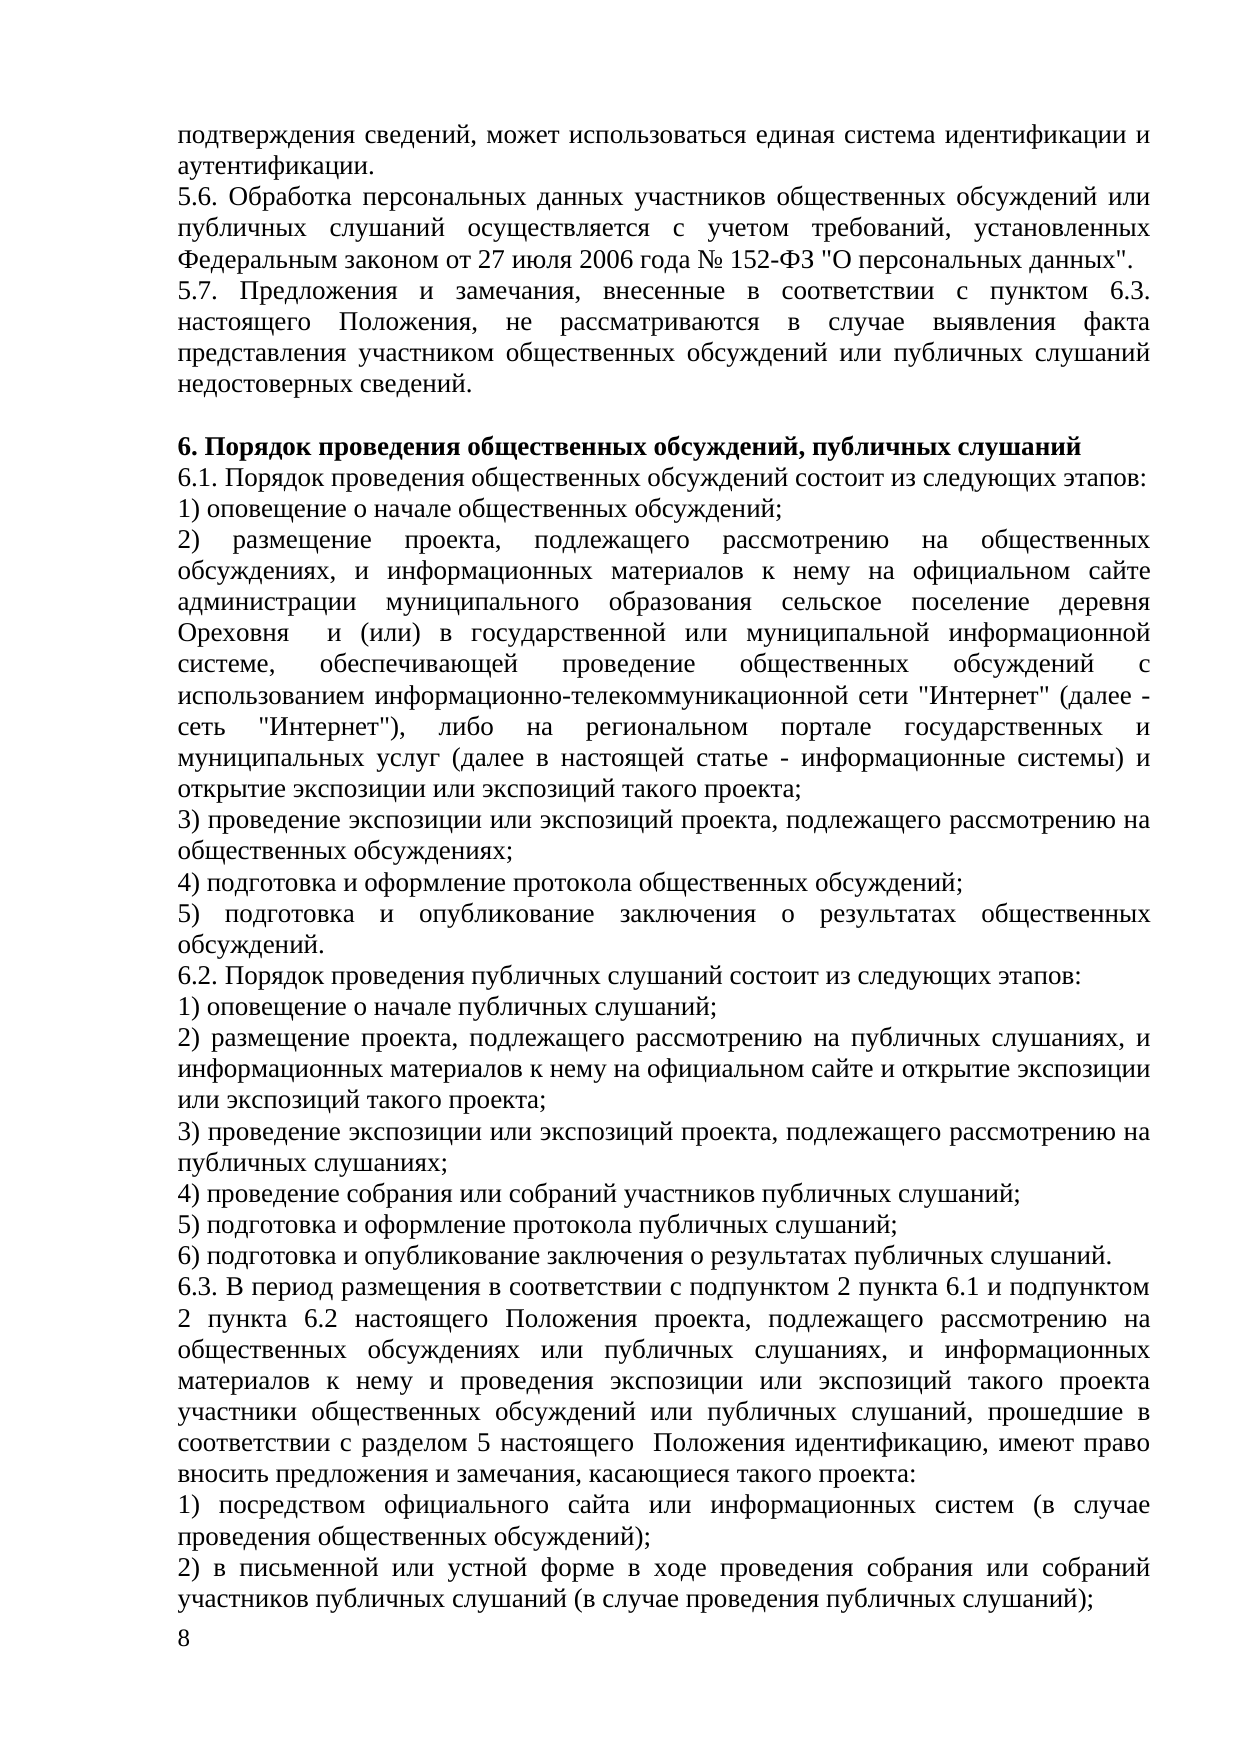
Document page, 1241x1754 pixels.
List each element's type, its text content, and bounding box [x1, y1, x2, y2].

text 5.6. Обработка персональных данных участников общественных обсуждений или публичных слушаний осуществляется с учетом требований, установленных Федеральным законом от 27 июля 2006 года № 152-ФЗ "О персональных данных". [177, 180, 1152, 274]
text 3) проведение экспозиции или экспозиций проекта, подлежащего рассмотрению на публичных слушаниях; [177, 1115, 1152, 1177]
text 5.7. Предложения и замечания, внесенные в соответствии с пунктом 6.3. настоящего Положения, не рассматриваются в случае выявления факта представления участником общественных обсуждений или публичных слушаний недостоверных сведений. [177, 274, 1152, 398]
text 2) в письменной или устной форме в ходе проведения собрания или собраний участников публичных слушаний (в случае проведения публичных слушаний); [177, 1551, 1152, 1613]
text 5) подготовка и оформление протокола публичных слушаний; [177, 1208, 1152, 1239]
text 5) подготовка и опубликование заключения о результатах общественных обсуждений. [177, 897, 1152, 959]
text 4) проведение собрания или собраний участников публичных слушаний; [177, 1177, 1152, 1208]
text 4) подготовка и оформление протокола общественных обсуждений; [177, 866, 1152, 897]
text 2) размещение проекта, подлежащего рассмотрению на общественных обсуждениях, и информационных материалов к нему на официальном сайте администрации муниципального образования сельское поселение деревня Ореховня и (или) в государственной или муниципальной информационной системе, обеспечивающей проведение общественных обсуждений с использованием информационно-телекоммуникационной сети "Интернет" (далее - сеть "Интернет"), либо на региональном портале государственных и муниципальных услуг (далее в настоящей статье - информационные системы) и открытие экспозиции или экспозиций такого проекта; [177, 523, 1152, 803]
text 2) размещение проекта, подлежащего рассмотрению на публичных слушаниях, и информационных материалов к нему на официальном сайте и открытие экспозиции или экспозиций такого проекта; [177, 1021, 1152, 1115]
text 1) оповещение о начале публичных слушаний; [177, 990, 1152, 1021]
text 1) посредством официального сайта или информационных систем (в случае проведения общественных обсуждений); [177, 1488, 1152, 1551]
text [177, 118, 1152, 180]
text 6.1. Порядок проведения общественных обсуждений состоит из следующих этапов: [177, 461, 1152, 492]
text 3) проведение экспозиции или экспозиций проекта, подлежащего рассмотрению на общественных обсуждениях; [177, 803, 1152, 866]
text 6. Порядок проведения общественных обсуждений, публичных слушаний [177, 429, 1152, 461]
text 6.3. В период размещения в соответствии с подпунктом 2 пункта 6.1 и подпунктом 2 пункта 6.2 настоящего Положения проекта, подлежащего рассмотрению на общественных обсуждениях или публичных слушаниях, и информационных материалов к нему и проведения экспозиции или экспозиций такого проекта участники общественных обсуждений или публичных слушаний, прошедшие в соответствии с разделом 5 настоящего Положения идентификацию, имеют право вносить предложения и замечания, касающиеся такого проекта: [177, 1271, 1152, 1488]
text 6.2. Порядок проведения публичных слушаний состоит из следующих этапов: [177, 959, 1152, 990]
text 6) подготовка и опубликование заключения о результатах публичных слушаний. [177, 1239, 1152, 1271]
text 1) оповещение о начале общественных обсуждений; [177, 492, 1152, 523]
